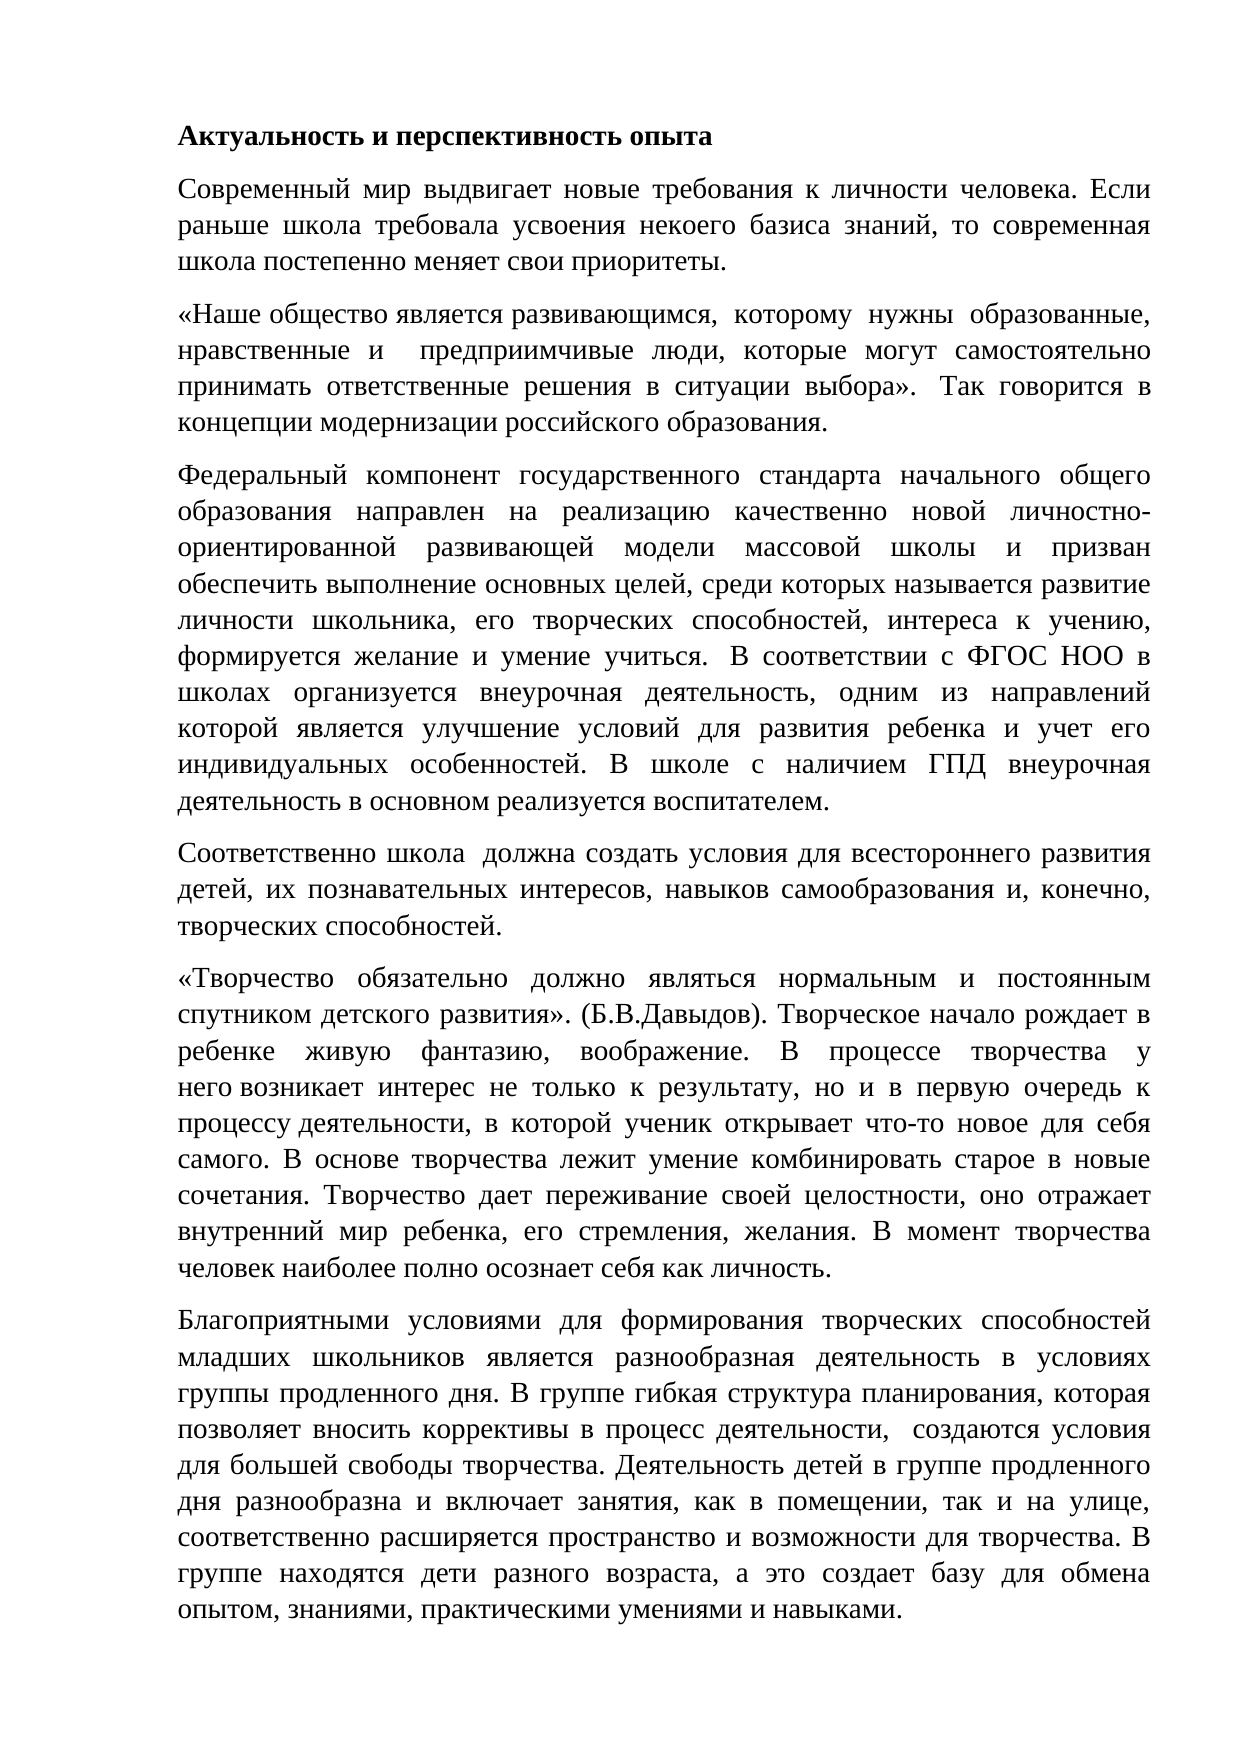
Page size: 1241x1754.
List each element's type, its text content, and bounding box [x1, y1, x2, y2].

text Соответственно школа должна создать условия для всестороннего развития детей, их познавательных интересов, навыков самообразования и, конечно, творческих способностей. [177, 835, 1152, 941]
text Современный мир выдвигает новые требования к личности человека. Если раньше школа требовала усвоения некоего базиса знаний, то современная школа постепенно меняет свои приоритеты. [177, 171, 1152, 277]
text Федеральный компонент государственного стандарта начального общего образования направлен на реализацию качественно новой личностно-ориентированной развивающей модели массовой школы и призван обеспечить выполнение основных целей, среди которых называется развитие личности школьника, его творческих способностей, интереса к учению, формируется желание и умение учиться. В соответствии с ФГОС НОО в школах организуется внеурочная деятельность, одним из направлений которой является улучшение условий для развития ребенка и учет его индивидуальных особенностей. В школе с наличием ГПД внеурочная деятельность в основном реализуется воспитателем. [177, 457, 1152, 816]
text Благоприятными условиями для формирования творческих способностей младших школьников является разнообразная деятельность в условиях группы продленного дня. В группе гибкая структура планирования, которая позволяет вносить коррективы в процесс деятельности, создаются условия для большей свободы творчества. Деятельность детей в группе продленного дня разнообразна и включает занятия, как в помещении, так и на улице, соответственно расширяется пространство и возможности для творчества. В группе находятся дети разного возраста, а это создает базу для обмена опытом, знаниями, практическими умениями и навыками. [177, 1302, 1152, 1625]
text «Творчество обязательно должно являться нормальным и постоянным спутником детского развития». (Б.В.Давыдов). Творческое начало рождает в ребенке живую фантазию, воображение. В процессе творчества у него возникает интерес не только к результату, но и в первую очередь к процессу деятельности, в которой ученик открывает что-то новое для себя самого. В основе творчества лежит умение комбинировать старое в новые сочетания. Творчество дает переживание своей целостности, оно отражает внутренний мир ребенка, его стремления, желания. В момент творчества человек наиболее полно осознает себя как личность. [177, 961, 1152, 1283]
text Актуальность и перспективность опыта [177, 118, 1152, 152]
text «Наше общество является развивающимся, которому нужны образованные, нравственные и предприимчивые люди, которые могут самостоятельно принимать ответственные решения в ситуации выбора». Так говорится в концепции модернизации российского образования. [177, 296, 1152, 438]
